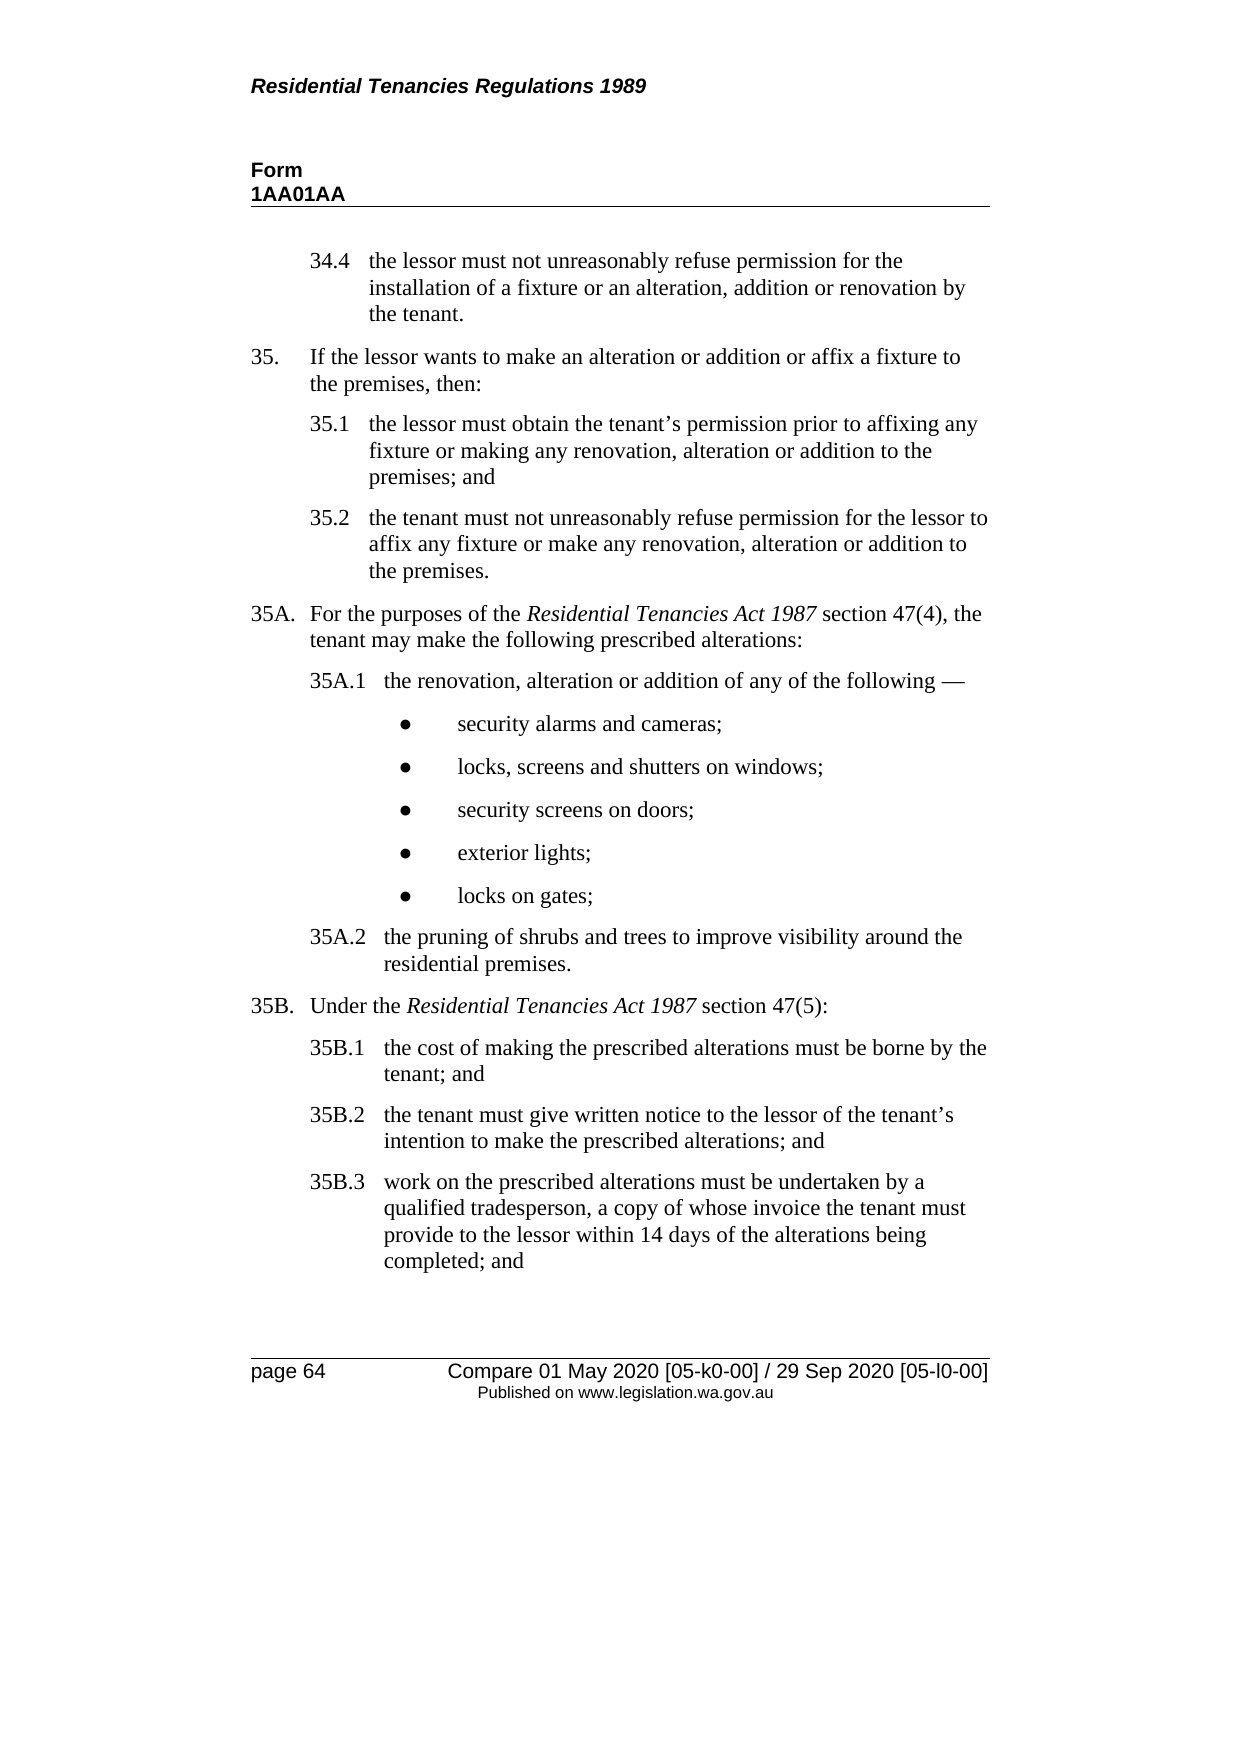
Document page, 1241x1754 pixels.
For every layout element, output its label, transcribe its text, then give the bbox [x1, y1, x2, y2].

text 35B. Under the Residential Tenancies Act 1987 section 47(5): [251, 993, 990, 1019]
text ● security alarms and cameras; [251, 710, 990, 737]
text 35B.3 work on the prescribed alterations must be undertaken by a qualified tradesperson, a copy of whose invoice the tenant must provide to the lessor within 14 days of the alterations being completed; and [251, 1168, 990, 1273]
text 35.2 the tenant must not unreasonably refuse permission for the lessor to affix any fixture or make any renovation, alteration or addition to the premises. [251, 504, 990, 583]
text 34.4 the lessor must not unreasonably refuse permission for the installation of a fixture or an alteration, addition or renovation by the tenant. [251, 247, 990, 327]
text 35B.2 the tenant must give written notice to the lessor of the tenant’s intention to make the prescribed alterations; and [251, 1101, 990, 1153]
text ● locks, screens and shutters on windows; [251, 753, 990, 779]
text 35A. For the purposes of the Residential Tenancies Act 1987 section 47(4), the tenant may make the following prescribed alterations: [251, 600, 990, 653]
text 35.1 the lessor must obtain the tenant’s permission prior to affixing any fixture or making any renovation, alteration or addition to the premises; and [251, 411, 990, 489]
text 35B.1 the cost of making the prescribed alterations must be borne by the tenant; and [251, 1033, 990, 1086]
text 35. If the lessor wants to make an alteration or addition or affix a fixture to the premises, then: [251, 343, 990, 396]
text ● exterior lights; [251, 839, 990, 866]
text 35A.1 the renovation, alteration or addition of any of the following — [251, 667, 990, 693]
text 35A.2 the pruning of shrubs and trees to improve visibility around the residential premises. [251, 923, 990, 976]
text ● locks on gates; [251, 882, 990, 909]
text ● security screens on doors; [251, 796, 990, 823]
